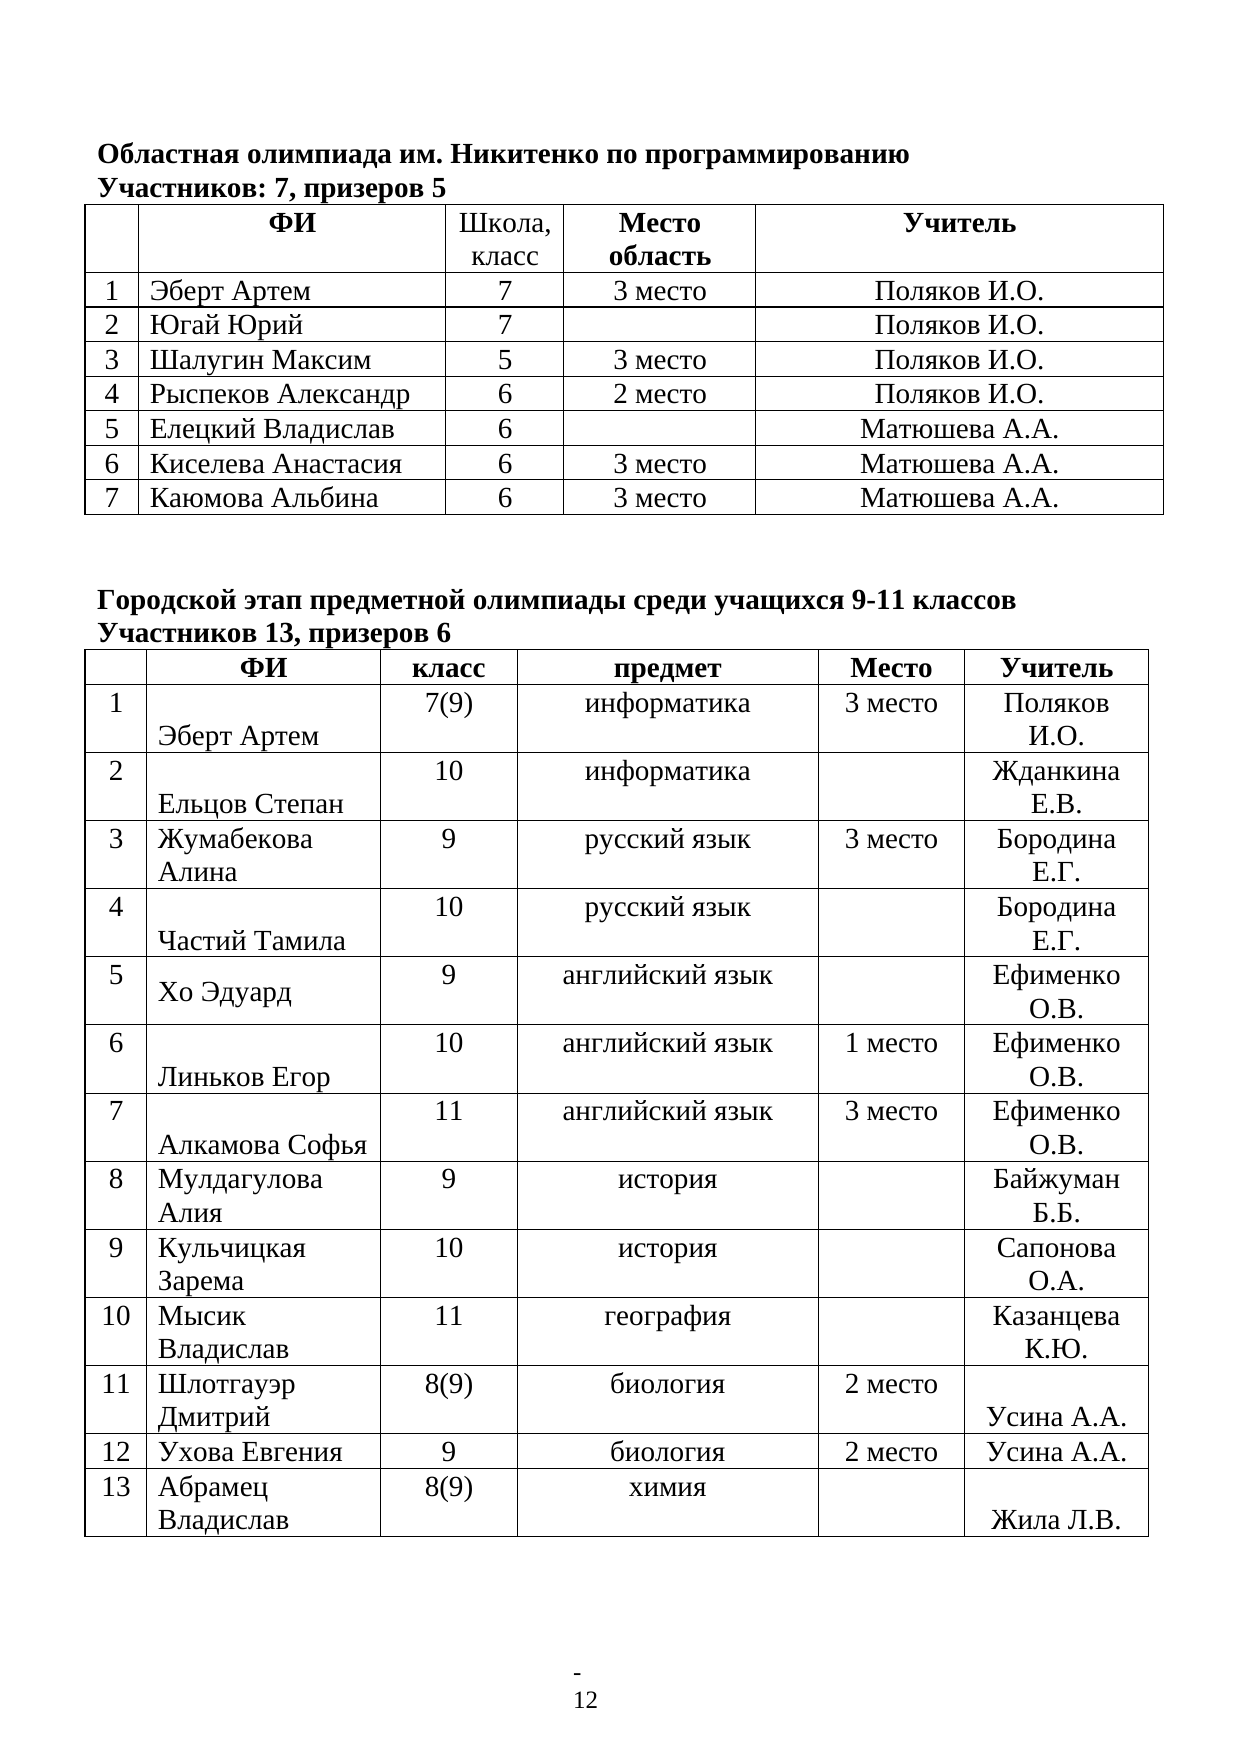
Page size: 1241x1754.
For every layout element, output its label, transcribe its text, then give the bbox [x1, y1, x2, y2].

table_cell Матюшева А.А. [756, 446, 1163, 479]
table_cell 7(9) [381, 685, 517, 752]
table_cell 6 [446, 446, 563, 479]
table_cell 9 [381, 821, 517, 888]
table_cell Бородина Е.Г. [965, 889, 1148, 956]
table_cell 6 [86, 1025, 146, 1092]
table_header предмет [518, 650, 818, 684]
table_cell 8 [86, 1162, 146, 1229]
table_cell 3 место [564, 342, 755, 376]
table_cell [564, 411, 755, 445]
table_header Место область [564, 205, 755, 272]
table_cell география [518, 1298, 818, 1365]
table_cell Киселева Анастасия [139, 446, 445, 479]
table_cell [819, 1298, 964, 1365]
table_cell Поляков И.О. [756, 377, 1163, 410]
table_cell Эберт Артем [147, 685, 380, 752]
table_cell 2 место [819, 1366, 964, 1433]
table_cell 5 [86, 411, 138, 445]
table_cell Шалугин Максим [139, 342, 445, 376]
table_cell Казанцева К.Ю. [965, 1298, 1148, 1365]
table_cell Поляков И.О. [756, 308, 1163, 341]
table_cell 8(9) [381, 1366, 517, 1433]
text Областная олимпиада им. Никитенко по программированию [97, 137, 1144, 170]
table_cell 3 место [819, 685, 964, 752]
table_cell русский язык [518, 821, 818, 888]
table_cell 1 [86, 273, 138, 306]
table_cell Ефименко О.В. [965, 1025, 1148, 1092]
table_cell 5 [446, 342, 563, 376]
table_cell 10 [86, 1298, 146, 1365]
table_cell Шлотгауэр Дмитрий [147, 1366, 380, 1433]
table_cell Рыспеков Александр [139, 377, 445, 410]
table_cell 6 [86, 446, 138, 479]
table_header ФИ [147, 650, 380, 684]
table_cell 2 [86, 308, 138, 341]
table_cell 3 место [564, 480, 755, 514]
table_cell Елецкий Владислав [139, 411, 445, 445]
table_cell [564, 308, 755, 341]
table_cell Поляков И.О. [965, 685, 1148, 752]
table_cell химия [518, 1469, 818, 1536]
table_cell Хо Эдуард [147, 957, 380, 1024]
table_cell Алкамова Софья [147, 1094, 380, 1161]
table_cell 9 [381, 1434, 517, 1468]
table_cell Линьков Егор [147, 1025, 380, 1092]
table_header Школа, класс [446, 205, 563, 272]
table_cell английский язык [518, 1025, 818, 1092]
table_cell 1 место [819, 1025, 964, 1092]
table_cell русский язык [518, 889, 818, 956]
table_cell [819, 889, 964, 956]
table_cell история [518, 1162, 818, 1229]
table_cell 9 [381, 957, 517, 1024]
table_cell Матюшева А.А. [756, 411, 1163, 445]
table_cell 13 [86, 1469, 146, 1536]
table_cell [819, 1162, 964, 1229]
table_cell Байжуман Б.Б. [965, 1162, 1148, 1229]
table_cell Поляков И.О. [756, 342, 1163, 376]
table_cell 6 [446, 411, 563, 445]
table_header [86, 205, 138, 272]
table_cell [819, 1469, 964, 1536]
table_cell 9 [86, 1230, 146, 1297]
table_cell Эберт Артем [139, 273, 445, 306]
table_cell 10 [381, 753, 517, 820]
table_header класс [381, 650, 517, 684]
table_cell 11 [86, 1366, 146, 1433]
table_cell [819, 1230, 964, 1297]
table_cell Ухова Евгения [147, 1434, 380, 1468]
table_cell Жила Л.В. [965, 1469, 1148, 1536]
table_cell 7 [86, 1094, 146, 1161]
table_cell 12 [86, 1434, 146, 1468]
table_cell [819, 957, 964, 1024]
table_cell [819, 753, 964, 820]
table_cell 2 место [564, 377, 755, 410]
table_header [86, 650, 146, 684]
table_cell 2 место [819, 1434, 964, 1468]
text Участников: 7, призеров 5 [97, 170, 1144, 204]
table_cell 7 [446, 308, 563, 341]
table_cell 11 [381, 1094, 517, 1161]
table_cell 3 [86, 821, 146, 888]
table_cell 10 [381, 1230, 517, 1297]
table_cell 10 [381, 889, 517, 956]
table_cell английский язык [518, 957, 818, 1024]
table_cell Поляков И.О. [756, 273, 1163, 306]
table_header Учитель [756, 205, 1163, 272]
table_cell 4 [86, 889, 146, 956]
table_cell 8(9) [381, 1469, 517, 1536]
table_cell Ефименко О.В. [965, 1094, 1148, 1161]
text Участников 13, призеров 6 [97, 616, 1144, 649]
table_cell информатика [518, 685, 818, 752]
table_cell информатика [518, 753, 818, 820]
table_cell 5 [86, 957, 146, 1024]
table_cell Мысик Владислав [147, 1298, 380, 1365]
table_cell 9 [381, 1162, 517, 1229]
table_cell 7 [86, 480, 138, 514]
table_cell 11 [381, 1298, 517, 1365]
table_cell 7 [446, 273, 563, 306]
table_cell Югай Юрий [139, 308, 445, 341]
table_cell Усина А.А. [965, 1366, 1148, 1433]
table_cell 10 [381, 1025, 517, 1092]
table_cell 3 [86, 342, 138, 376]
table_cell Сапонова О.А. [965, 1230, 1148, 1297]
text Городской этап предметной олимпиады среди учащихся 9-11 классов [97, 582, 1144, 616]
table_cell Ефименко О.В. [965, 957, 1148, 1024]
table_cell 2 [86, 753, 146, 820]
table_header Учитель [965, 650, 1148, 684]
table_cell 3 место [819, 821, 964, 888]
table_cell история [518, 1230, 818, 1297]
table_cell 6 [446, 377, 563, 410]
table_cell Ельцов Степан [147, 753, 380, 820]
table_cell Кульчицкая Зарема [147, 1230, 380, 1297]
table_cell биология [518, 1434, 818, 1468]
table_cell Бородина Е.Г. [965, 821, 1148, 888]
table_cell Жданкина Е.В. [965, 753, 1148, 820]
table_cell 3 место [564, 273, 755, 306]
table_cell Мулдагулова Алия [147, 1162, 380, 1229]
table_cell биология [518, 1366, 818, 1433]
table_cell 3 место [564, 446, 755, 479]
table_cell Жумабекова Алина [147, 821, 380, 888]
table_cell Усина А.А. [965, 1434, 1148, 1468]
table_header ФИ [139, 205, 445, 272]
table_cell английский язык [518, 1094, 818, 1161]
table_cell 1 [86, 685, 146, 752]
table_cell Каюмова Альбина [139, 480, 445, 514]
table_cell 4 [86, 377, 138, 410]
table_cell Частий Тамила [147, 889, 380, 956]
table_cell Абрамец Владислав [147, 1469, 380, 1536]
table_cell Матюшева А.А. [756, 480, 1163, 514]
table_cell 3 место [819, 1094, 964, 1161]
table_header Место [819, 650, 964, 684]
table_cell 6 [446, 480, 563, 514]
